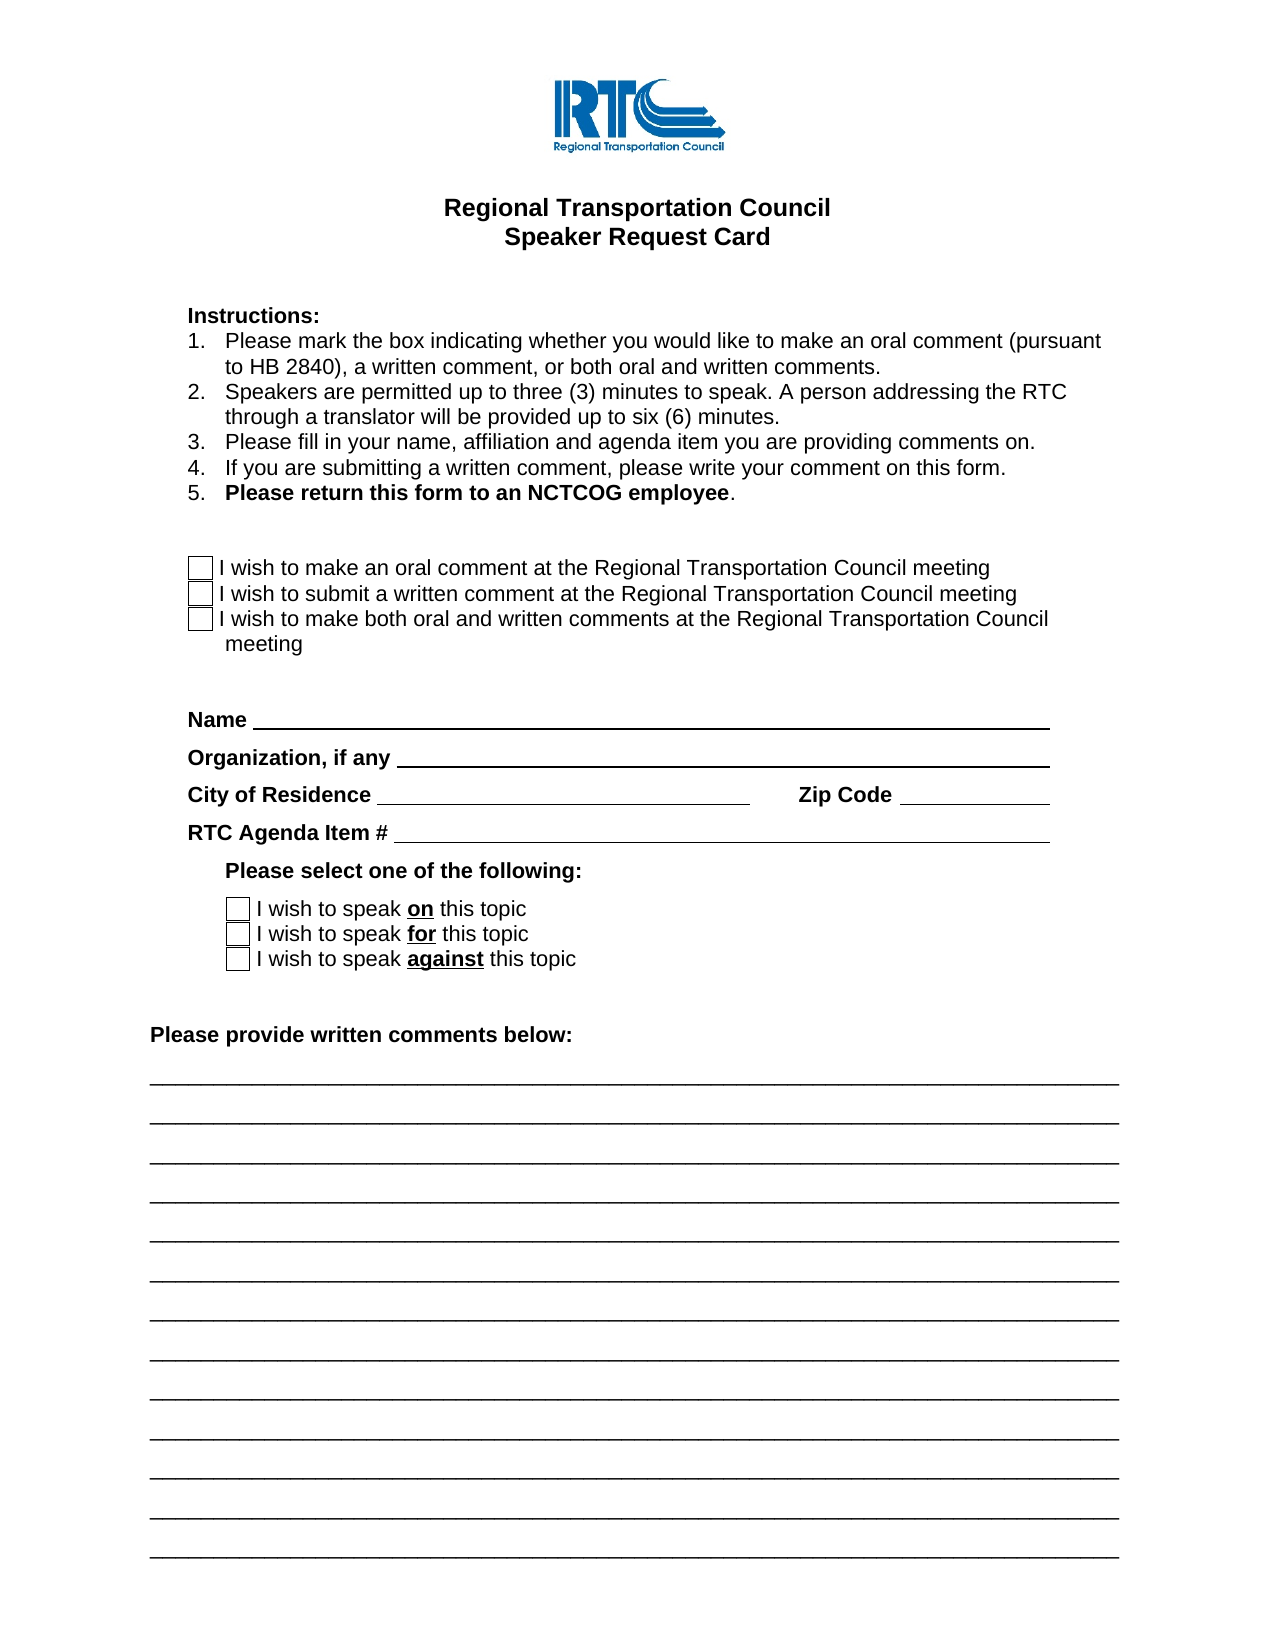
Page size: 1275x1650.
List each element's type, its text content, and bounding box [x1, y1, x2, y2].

text Instructions: [187, 303, 1125, 328]
text Name [187, 707, 1125, 732]
text I wish to speak for this topic [187, 921, 1125, 946]
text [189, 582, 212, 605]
list Please return this form to an NCTCOG employee. [187, 480, 1125, 505]
text Please provide written comments below: [150, 1022, 1125, 1047]
text Speaker Request Card [150, 222, 1125, 251]
picture [544, 75, 732, 160]
text Organization, if any [187, 744, 1125, 769]
text Regional Transportation Council [150, 159, 1125, 222]
list If you are submitting a written comment, please write your comment on this form. [187, 454, 1125, 480]
text City of Residence Zip Code [187, 782, 1125, 807]
list Please mark the box indicating whether you would like to make an oral comment (pursuant to HB 2840), a written comment, or both oral and written comments. [187, 328, 1125, 379]
text I wish to speak against this topic [187, 946, 1125, 971]
text RTC Agenda Item # [187, 820, 1125, 845]
text I wish to make both oral and written comments at the Regional Transportation Council meeting [187, 606, 1125, 656]
text ____________________________________________________________________________________________________________________________________________________________________________________________________________________________________________________________________________________________________________________________________________________________________________________________________________________________________________________________________________________________________________________________________________________________________________________________________________________________________________________________________________________________________________________________________________________________________________________________________________________________________________________________________________________________________________________________________________________________________________________________________________________________ [150, 1059, 1125, 1559]
text I wish to make an oral comment at the Regional Transportation Council meeting [187, 555, 1125, 581]
text I wish to submit a written comment at the Regional Transportation Council meeting [213, 581, 1125, 606]
list Please fill in your name, affiliation and agenda item you are providing comments on. [187, 429, 1125, 454]
list Speakers are permitted up to three (3) minutes to speak. A person addressing the RTC through a translator will be provided up to six (6) minutes. [187, 379, 1125, 429]
text I wish to speak on this topic [187, 896, 1125, 921]
text Please select one of the following: [187, 858, 1125, 883]
